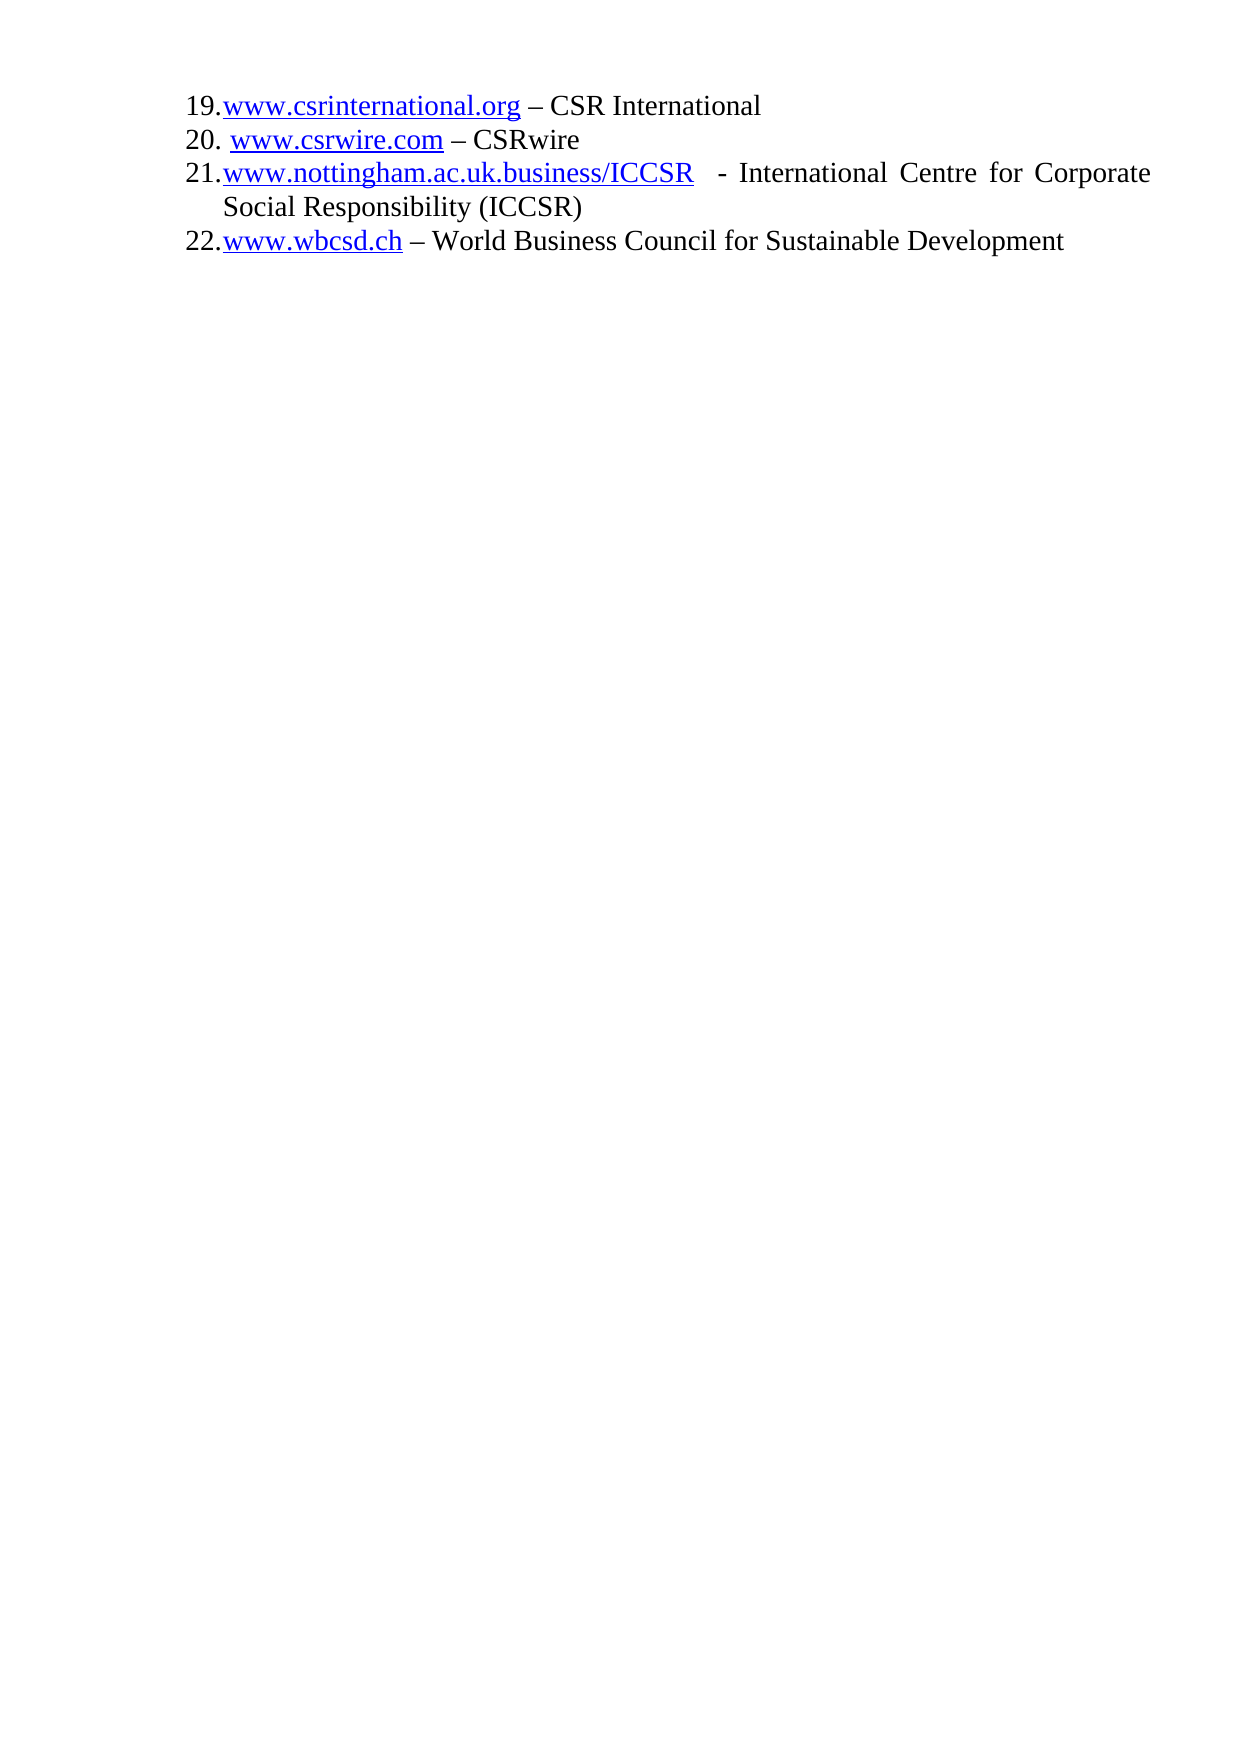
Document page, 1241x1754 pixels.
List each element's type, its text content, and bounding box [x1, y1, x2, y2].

list www.csrinternational.org – CSR International [185, 88, 1152, 122]
list www.nottingham.ac.uk.business/ICCSR - International Centre for Corporate Social Responsibility (ICCSR) [185, 156, 1152, 223]
list www.csrwire.com – CSRwire [185, 122, 1152, 156]
list www.wbcsd.ch – World Business Council for Sustainable Development [185, 223, 1152, 256]
